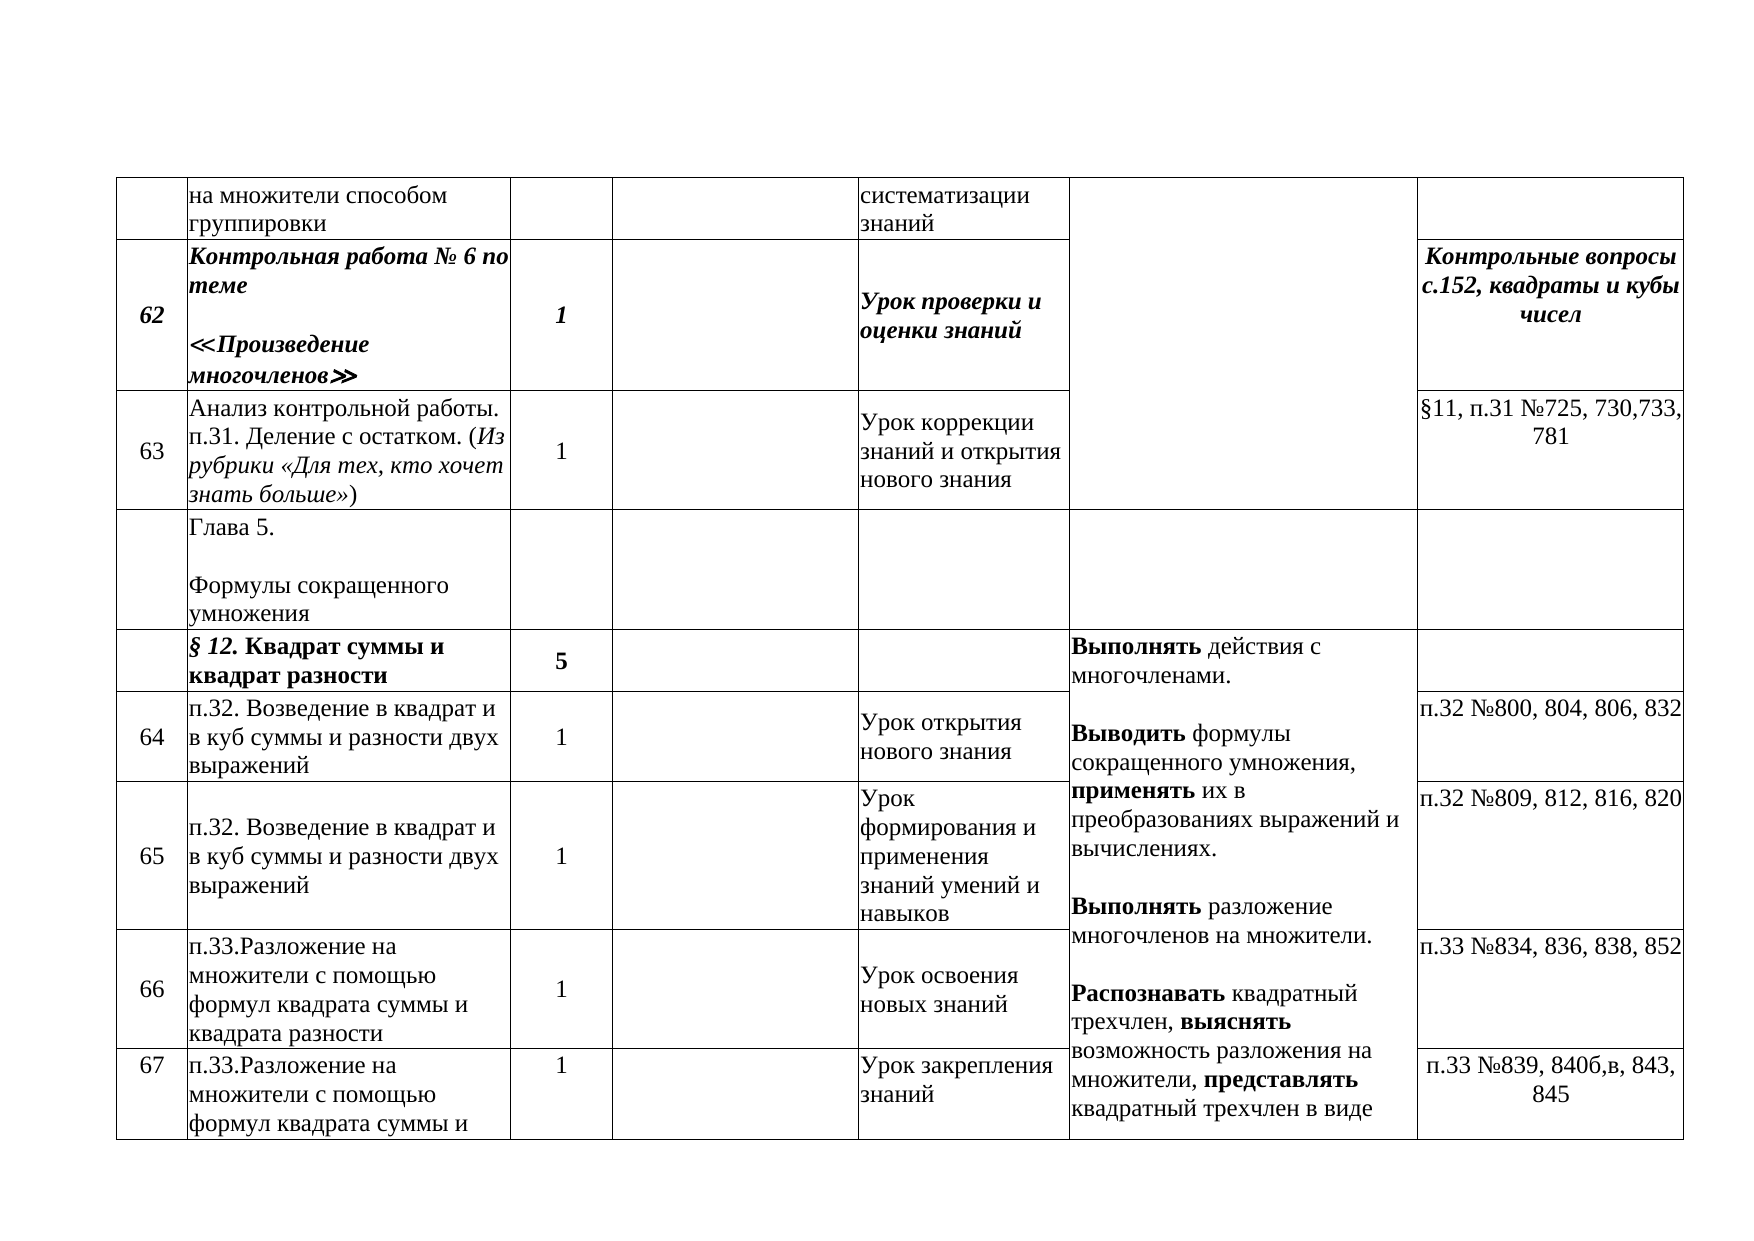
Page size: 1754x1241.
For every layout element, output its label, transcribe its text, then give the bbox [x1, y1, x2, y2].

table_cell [188, 178, 510, 239]
table_cell п.32 №800, 804, 806, 832 [1418, 692, 1683, 781]
table_cell п.33 №834, 836, 838, 852 [1418, 930, 1683, 1048]
table_cell [1418, 630, 1683, 691]
table_cell Урок формирования и применения знаний умений и навыков [859, 782, 1069, 929]
table_cell Анализ контрольной работы. п.31. Деление с остатком. (Из рубрики «Для тех, кто хочет знать больше») [188, 391, 510, 509]
table_cell 61 [117, 178, 187, 239]
table_cell [859, 510, 1069, 629]
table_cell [188, 930, 510, 1048]
table_cell [613, 1049, 858, 1138]
table_cell 63 [117, 391, 187, 509]
table_cell Урок освоения новых знаний [859, 930, 1069, 1048]
table_cell [511, 510, 612, 629]
table_cell [613, 692, 858, 781]
table_cell 1 [511, 782, 612, 929]
table_cell [859, 630, 1069, 691]
table_cell Урок коррекции знаний и открытия нового знания [859, 391, 1069, 509]
table_cell 1 [511, 692, 612, 781]
table_cell [117, 630, 187, 691]
table_cell 1 [511, 240, 612, 390]
table_cell п.32 №809, 812, 816, 820 [1418, 782, 1683, 929]
table_cell Контрольная работа № 6 по теме ≪Произведение многочленов≫ [188, 240, 510, 390]
table_cell Урок проверки и оценки знаний [859, 240, 1069, 390]
table_cell § 12. Квадрат суммы и квадрат разности [188, 630, 510, 691]
table_cell [613, 391, 858, 509]
table_cell 66 [117, 930, 187, 1048]
table_cell Выполнять действия с многочленами. Выводить формулы сокращенного умножения, применять их в преобразованиях выражений и вычислениях. Выполнять разложение многочленов на множители. Распознавать квадратный трехчлен, выяснять возможность разложения на множители, представлять квадратный трехчлен в виде произведения линейных множителей. Применять различные формы самоконтроля при выполнении преобразований [1070, 630, 1417, 1138]
table_cell 1 [511, 1049, 612, 1138]
table_cell 5 [511, 630, 612, 691]
table_cell 1 [511, 930, 612, 1048]
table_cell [1418, 1049, 1683, 1138]
table_cell [613, 930, 858, 1048]
table_cell [613, 510, 858, 629]
table_cell [613, 178, 858, 239]
table_cell [613, 630, 858, 691]
table_cell 1 [511, 391, 612, 509]
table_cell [1418, 178, 1683, 239]
table_cell Глава 5. Формулы сокращенного умножения [188, 510, 510, 629]
table_cell 1 [511, 178, 612, 239]
table_cell Контрольные вопросы с.152, квадраты и кубы чисел [1418, 240, 1683, 390]
table_cell [117, 510, 187, 629]
table_cell 65 [117, 782, 187, 929]
table_cell [613, 240, 858, 390]
table_cell Урок открытия нового знания [859, 692, 1069, 781]
table_cell [613, 782, 858, 929]
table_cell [188, 1049, 510, 1138]
table_cell §11, п.31 №725, 730,733, 781 [1418, 391, 1683, 509]
table_cell п.32. Возведение в квадрат и в куб суммы и разности двух выражений [188, 782, 510, 929]
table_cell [859, 178, 1069, 239]
table_cell 64 [117, 692, 187, 781]
table_cell п.32. Возведение в квадрат и в куб суммы и разности двух выражений [188, 692, 510, 781]
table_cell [859, 1049, 1069, 1138]
table_cell 67 [117, 1049, 187, 1138]
table_cell [1418, 510, 1683, 629]
table_cell [1070, 510, 1417, 629]
table_cell 62 [117, 240, 187, 390]
